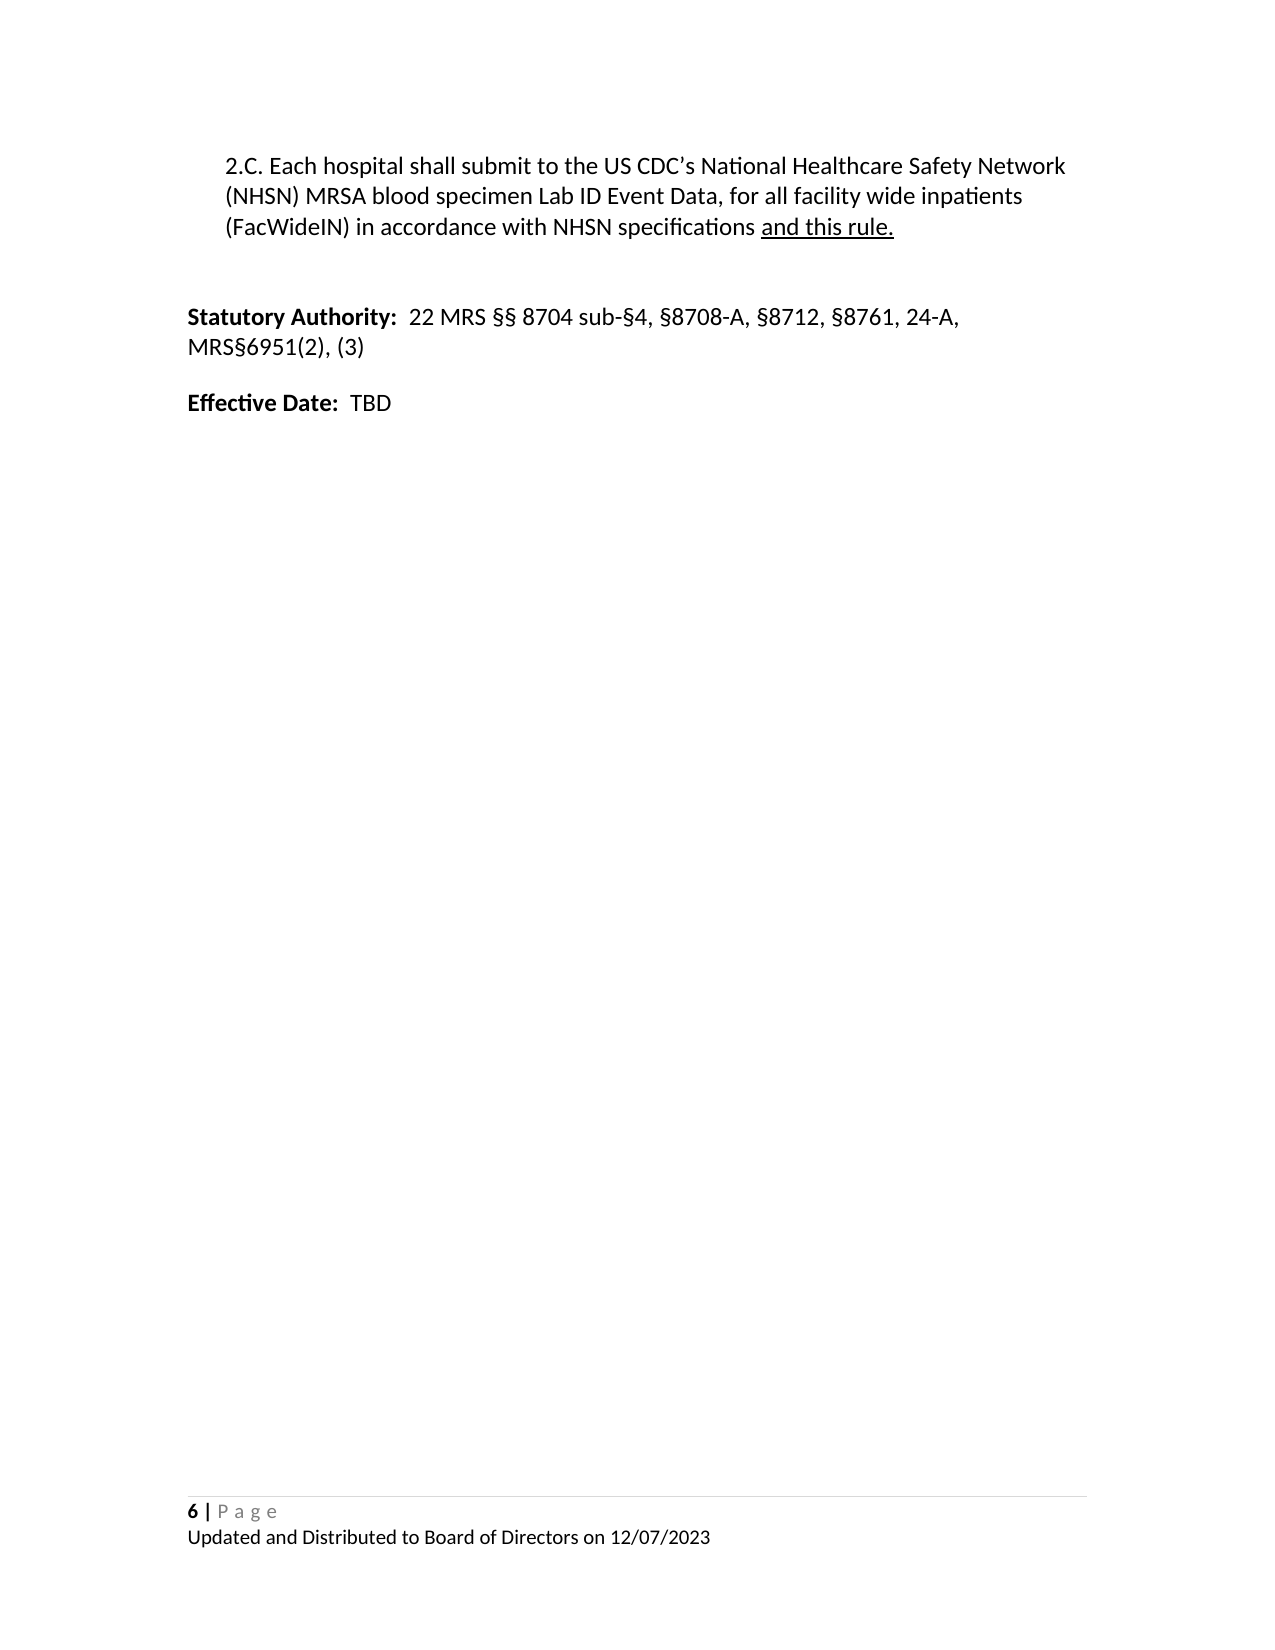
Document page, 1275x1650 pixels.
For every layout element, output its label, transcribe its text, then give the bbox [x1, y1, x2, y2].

text Effective Date: TBD [187, 387, 1087, 417]
text 2.C. Each hospital shall submit to the US CDC’s National Healthcare Safety Network (NHSN) MRSA blood specimen Lab ID Event Data, for all facility wide inpatients (FacWideIN) in accordance with NHSN specifications and this rule. [225, 150, 1087, 242]
text Statutory Authority: 22 MRS §§ 8704 sub-§4, §8708-A, §8712, §8761, 24-A, MRS§6951(2), (3) [187, 301, 1087, 362]
